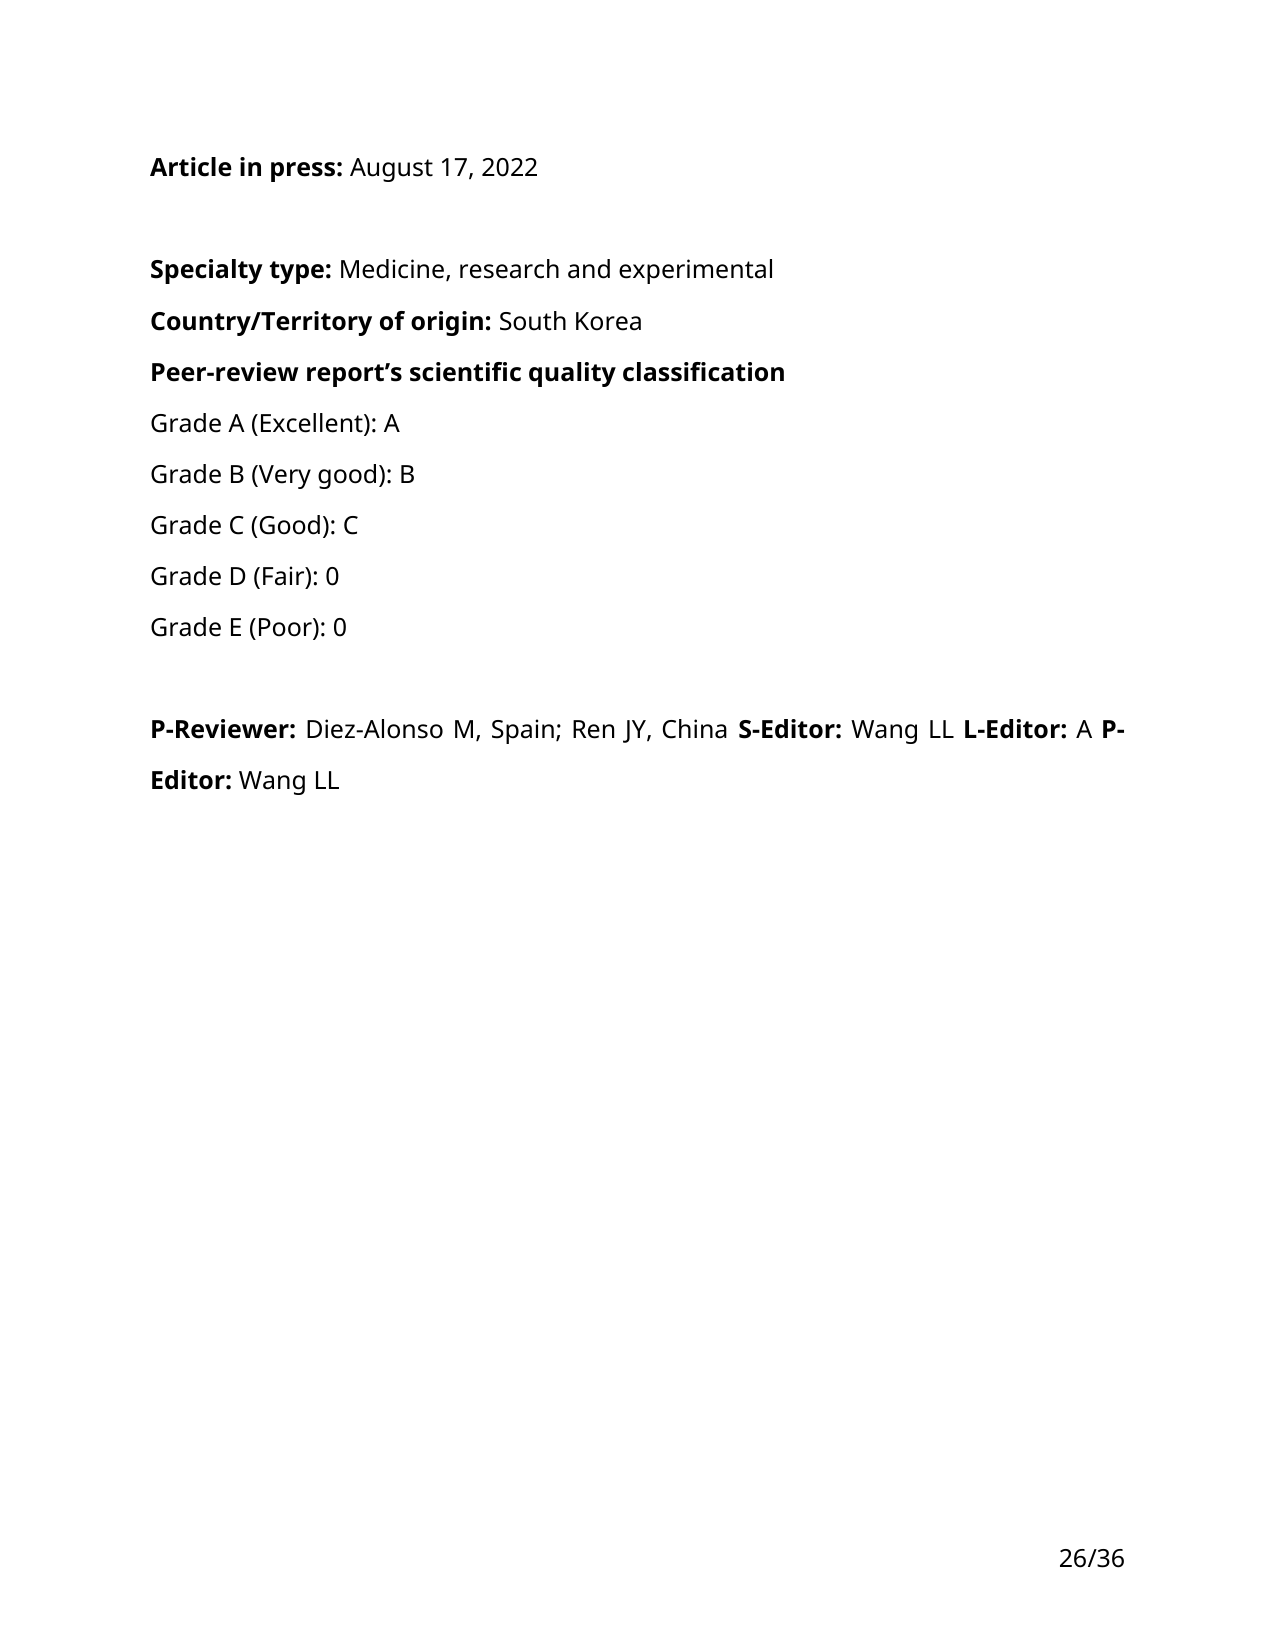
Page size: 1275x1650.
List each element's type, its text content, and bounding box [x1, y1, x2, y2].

text Grade C (Good): C [150, 507, 1125, 541]
text Grade B (Very good): B [150, 456, 1125, 490]
text Country/Territory of origin: South Korea [150, 303, 1125, 337]
text Grade A (Excellent): A [150, 405, 1125, 439]
text Peer-review report’s scientific quality classification [150, 354, 1125, 388]
text Grade D (Fair): 0 [150, 558, 1125, 592]
text Specialty type: Medicine, research and experimental [150, 252, 1125, 286]
text P-Reviewer: Diez-Alonso M, Spain; Ren JY, China S-Editor: Wang LL L-Editor: A P-Editor: Wang LL [150, 711, 1125, 797]
text Article in press: August 17, 2022 [150, 150, 1125, 184]
text Grade E (Poor): 0 [150, 609, 1125, 643]
